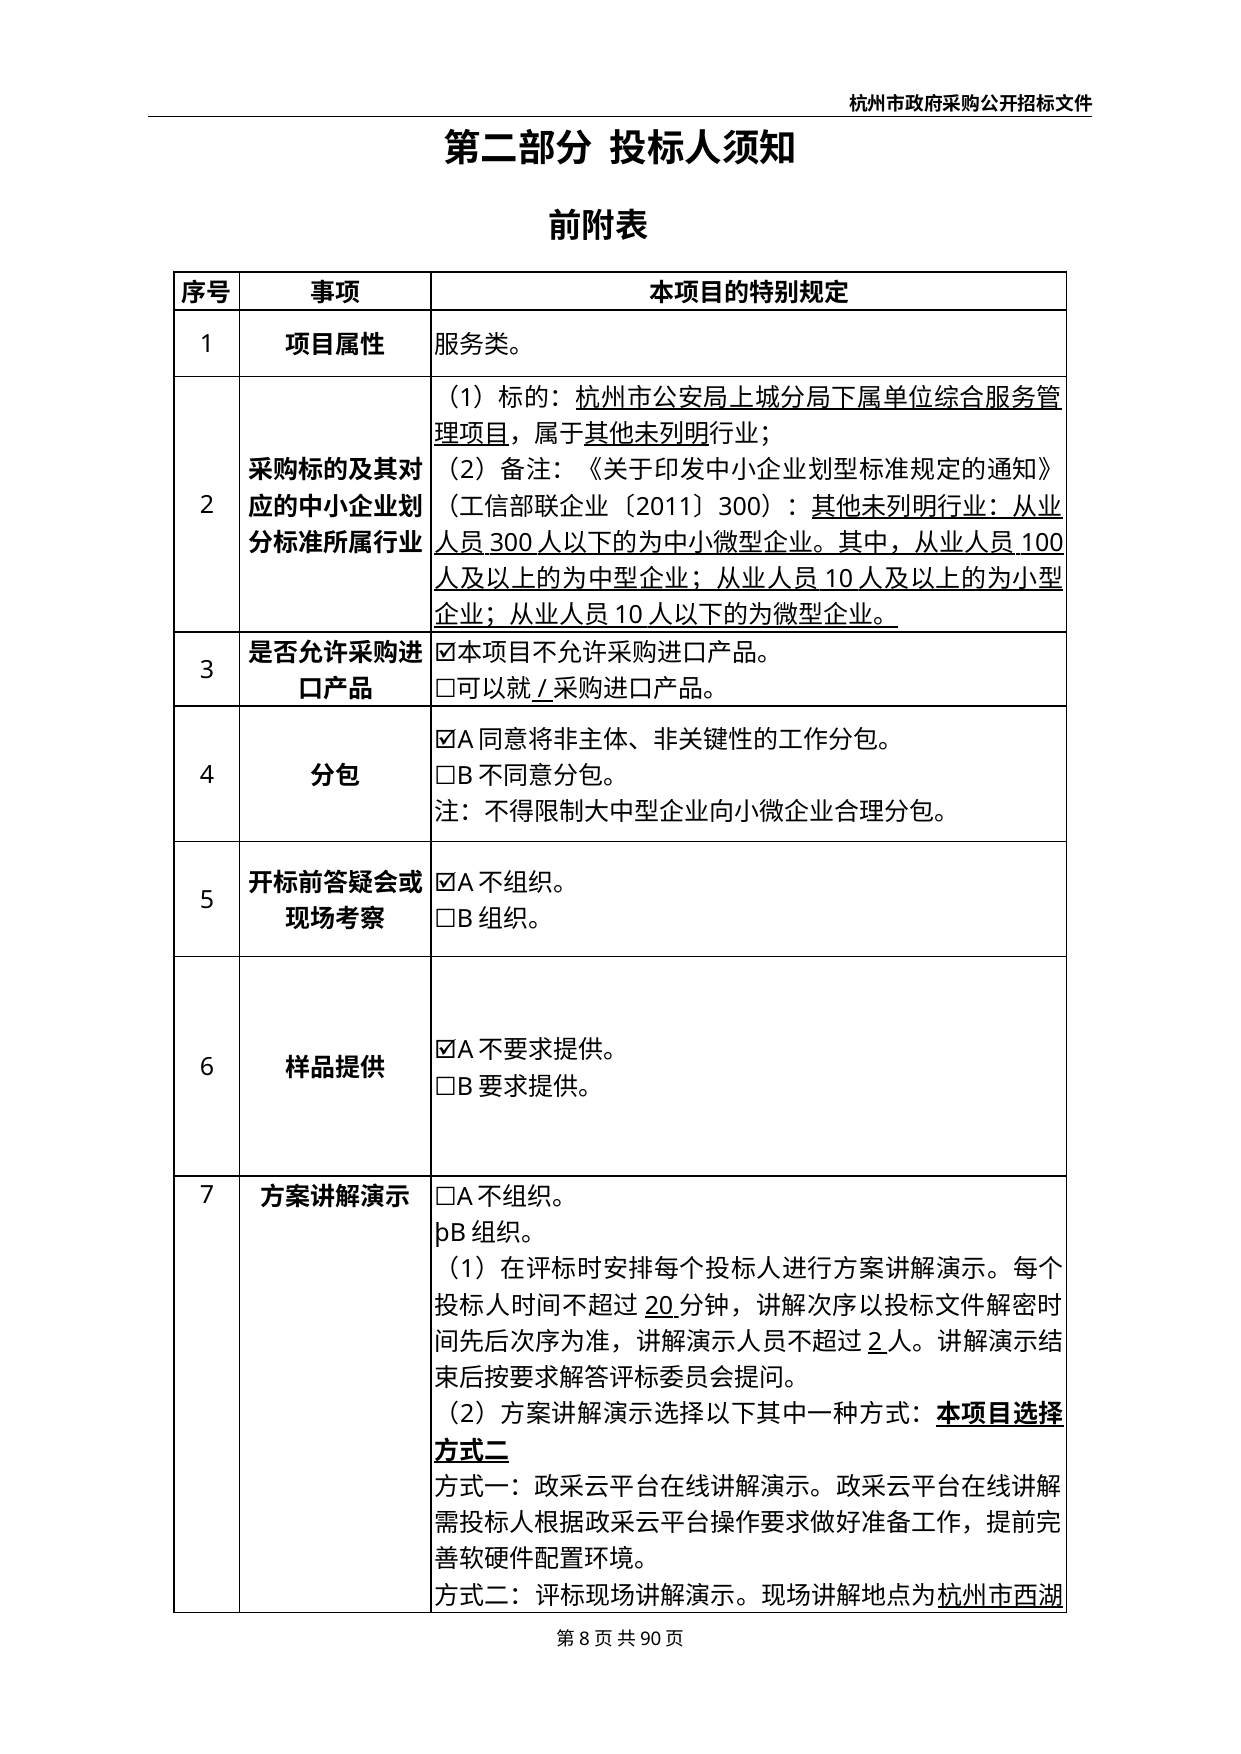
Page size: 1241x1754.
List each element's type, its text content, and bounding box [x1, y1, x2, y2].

table_header 本项目的特别规定 [432, 273, 1066, 309]
text 前附表 [148, 199, 1092, 247]
table_cell A同意将非主体、非关键性的工作分包。 B不同意分包。 注：不得限制大中型企业向小微企业合理分包。 [432, 707, 1066, 841]
table_header 事项 [240, 273, 430, 309]
table_cell 服务类。 [432, 311, 1066, 376]
table_cell 本项目不允许采购进口产品。 可以就 / 采购进口产品。 [432, 633, 1066, 705]
text 第二部分 投标人须知 [148, 117, 1092, 172]
table_cell 标的：杭州市公安局上城分局下属单位综合服务管理项目，属于其他未列明行业； （2）备注：《关于印发中小企业划型标准规定的通知》（工信部联企业〔2011〕300）：其他未列明行业：从业人员300人以下的为中小微型企业。其中，从业人员100人及以上的为中型企业；从业人员10人及以上的为小型企业；从业人员10人以下的为微型企业。 [432, 377, 1066, 631]
table_cell 采购标的及其对应的中小企业划分标准所属行业 [240, 377, 430, 631]
table_cell A不要求提供。 B要求提供。 [432, 957, 1066, 1175]
table_cell 方案讲解演示 [240, 1177, 430, 1611]
table_cell 分包 [240, 707, 430, 841]
table_header 序号 [175, 273, 239, 309]
table_cell 是否允许采购进口产品 [240, 633, 430, 705]
table_cell 4 [175, 707, 239, 841]
table_cell 2 [175, 377, 239, 631]
table_cell 开标前答疑会或现场考察 [240, 842, 430, 956]
table_cell 6 [175, 957, 239, 1175]
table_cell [432, 1177, 1066, 1611]
table_cell 7 [175, 1177, 239, 1611]
table_cell 项目属性 [240, 311, 430, 376]
table_cell 5 [175, 842, 239, 956]
table_cell 1 [175, 311, 239, 376]
table_cell 样品提供 [240, 957, 430, 1175]
table_cell 3 [175, 633, 239, 705]
table_cell A不组织。 B组织。 [432, 842, 1066, 956]
